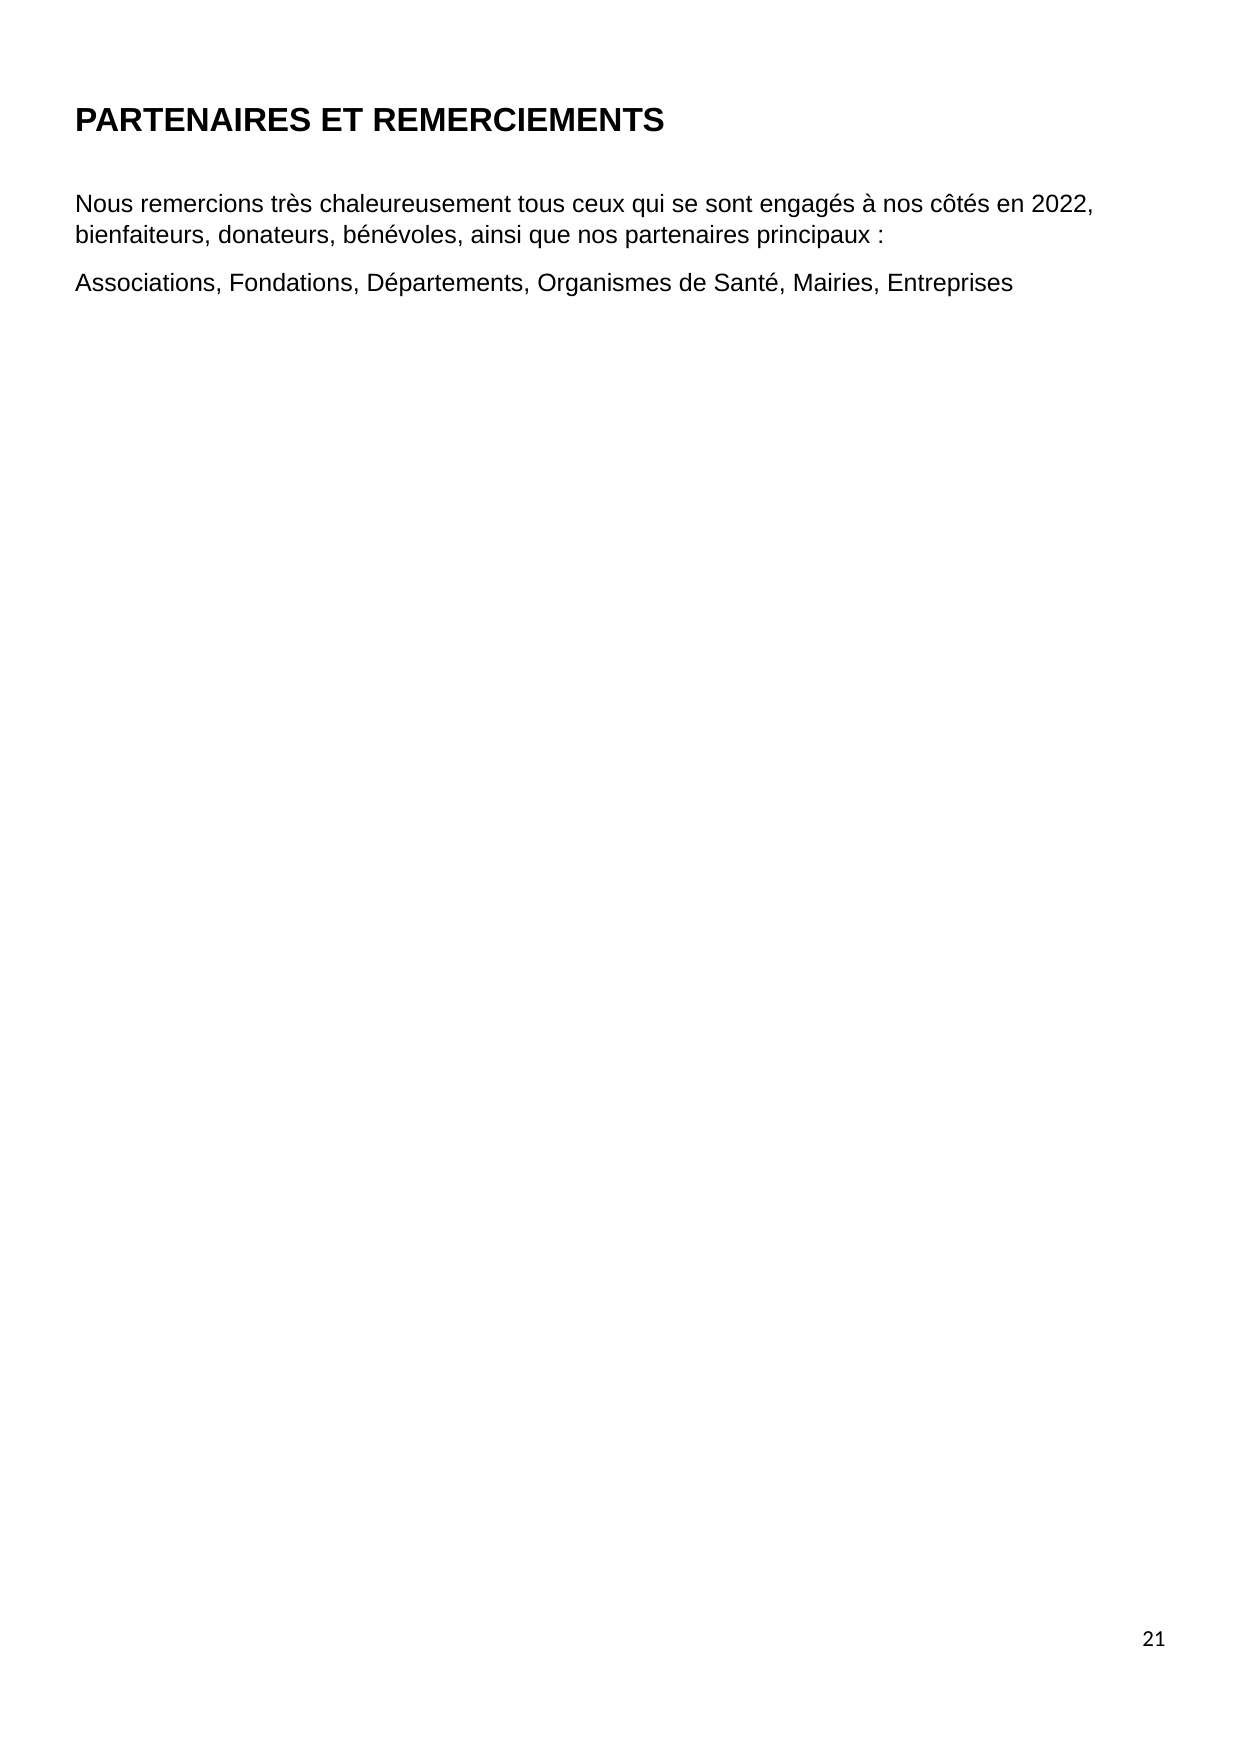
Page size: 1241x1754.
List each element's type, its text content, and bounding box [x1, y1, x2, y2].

subtitle PARTENAIRES ET REMERCIEMENTS [75, 100, 1165, 138]
text Nous remercions très chaleureusement tous ceux qui se sont engagés à nos côtés en 2022, bienfaiteurs, donateurs, bénévoles, ainsi que nos partenaires principaux : [75, 189, 1165, 249]
text Associations, Fondations, Départements, Organismes de Santé, Mairies, Entreprises [75, 268, 1165, 297]
